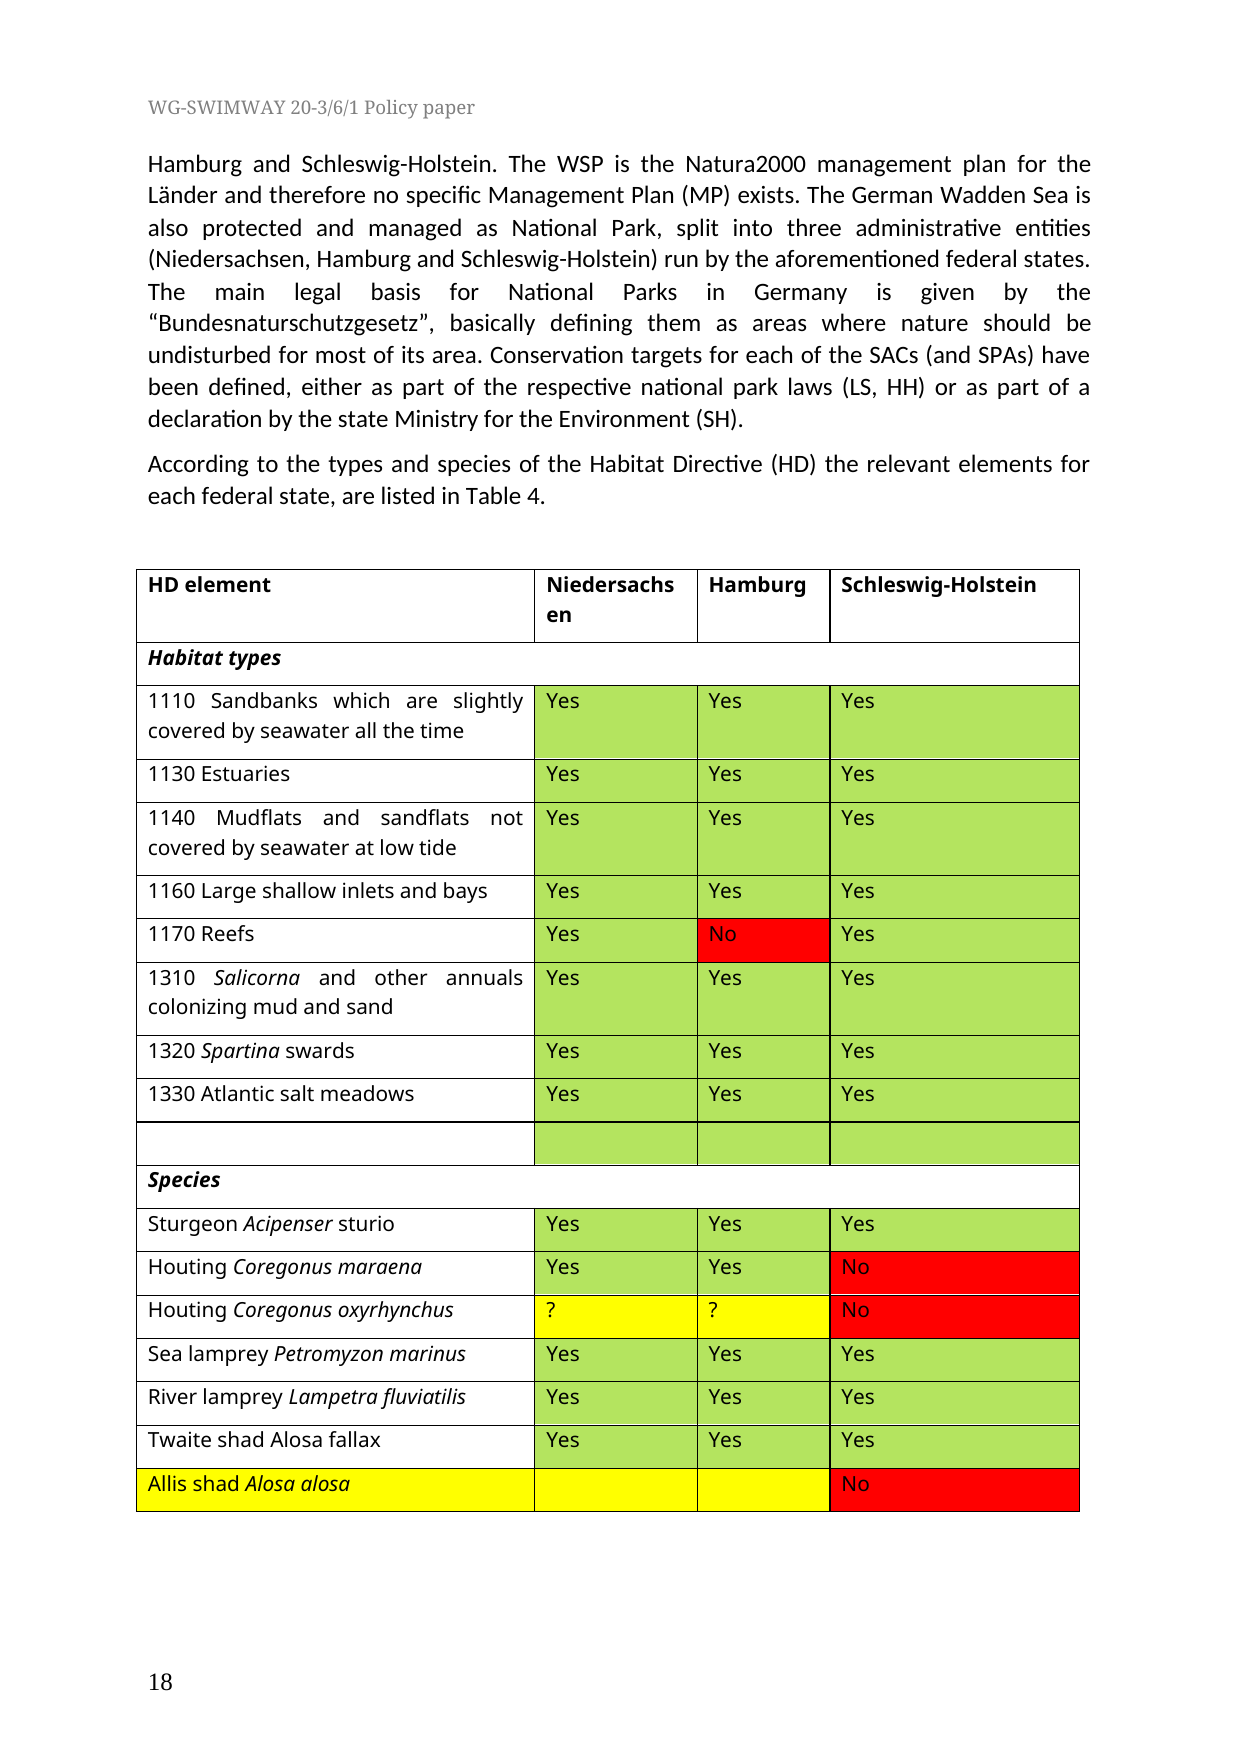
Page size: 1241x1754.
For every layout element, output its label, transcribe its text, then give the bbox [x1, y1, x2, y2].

table_cell Yes [698, 1079, 829, 1121]
table_cell No [698, 919, 829, 962]
table_cell ? [535, 1296, 697, 1338]
table_cell Twaite shad Alosa fallax [137, 1426, 534, 1468]
table_cell Habitat types [137, 643, 1079, 685]
table_cell Yes [535, 1426, 697, 1468]
table_cell [137, 1123, 534, 1164]
table_cell 1130 Estuaries [137, 760, 534, 802]
table_cell Yes [831, 1036, 1079, 1078]
table_cell Yes [535, 1036, 697, 1078]
table_cell Yes [831, 1426, 1079, 1468]
table_cell Yes [831, 803, 1079, 875]
table_cell No [831, 1469, 1079, 1511]
table_cell Yes [698, 1426, 829, 1468]
table_cell Yes [698, 803, 829, 875]
table_cell ? [698, 1296, 829, 1338]
text According to the types and species of the Habitat Directive (HD) the relevant elements for each federal state, are listed in Table 4. [148, 448, 1092, 511]
table_cell Yes [698, 1382, 829, 1424]
table_cell [535, 1123, 697, 1164]
table_cell Yes [831, 919, 1079, 962]
table_header HD element [137, 570, 534, 642]
table_cell Yes [698, 1252, 829, 1294]
table_cell Yes [535, 963, 697, 1035]
table_cell Yes [831, 876, 1079, 918]
table_cell Yes [831, 686, 1079, 758]
table_cell Yes [535, 686, 697, 758]
table_cell Houting Coregonus maraena [137, 1252, 534, 1294]
table_cell Species [137, 1166, 1079, 1208]
table_header Hamburg [698, 570, 829, 642]
table_cell Yes [831, 1079, 1079, 1121]
table_cell Yes [698, 963, 829, 1035]
table_cell 1310 Salicorna and other annuals colonizing mud and sand [137, 963, 534, 1035]
table_cell 1110 Sandbanks which are slightly covered by seawater all the time [137, 686, 534, 758]
table_cell Allis shad Alosa alosa [137, 1469, 534, 1511]
table_cell [698, 1469, 829, 1511]
table_cell [698, 1123, 829, 1164]
table_cell Yes [698, 876, 829, 918]
table_cell No [831, 1296, 1079, 1338]
table_cell 1330 Atlantic salt meadows [137, 1079, 534, 1121]
table_cell No [831, 1252, 1079, 1294]
table_cell Yes [535, 919, 697, 962]
table_cell Yes [698, 1209, 829, 1251]
table_cell Yes [535, 803, 697, 875]
table_cell 1170 Reefs [137, 919, 534, 962]
table_header Niedersachsen [535, 570, 697, 642]
table_cell Yes [535, 1382, 697, 1424]
table_cell Yes [535, 1339, 697, 1381]
table_cell [535, 1469, 697, 1511]
table_cell Yes [698, 1036, 829, 1078]
table_cell Yes [831, 1209, 1079, 1251]
table_cell Yes [831, 1382, 1079, 1424]
table_cell Yes [831, 963, 1079, 1035]
table_cell Yes [831, 1339, 1079, 1381]
table_cell Yes [535, 760, 697, 802]
table_cell [831, 1123, 1079, 1164]
table_cell Houting Coregonus oxyrhynchus [137, 1296, 534, 1338]
table_cell Yes [535, 1209, 697, 1251]
table_cell Yes [831, 760, 1079, 802]
table_cell Yes [535, 1079, 697, 1121]
table_cell Yes [535, 876, 697, 918]
table_cell 1140 Mudflats and sandflats not covered by seawater at low tide [137, 803, 534, 875]
table_cell 1320 Spartina swards [137, 1036, 534, 1078]
table_cell 1160 Large shallow inlets and bays [137, 876, 534, 918]
table_cell Yes [698, 686, 829, 758]
table_cell River lamprey Lampetra fluviatilis [137, 1382, 534, 1424]
table_cell Yes [535, 1252, 697, 1294]
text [148, 148, 1092, 434]
table_cell Sea lamprey Petromyzon marinus [137, 1339, 534, 1381]
table_cell Yes [698, 760, 829, 802]
table_cell Sturgeon Acipenser sturio [137, 1209, 534, 1251]
table_cell Yes [698, 1339, 829, 1381]
table_header Schleswig-Holstein [831, 570, 1079, 642]
